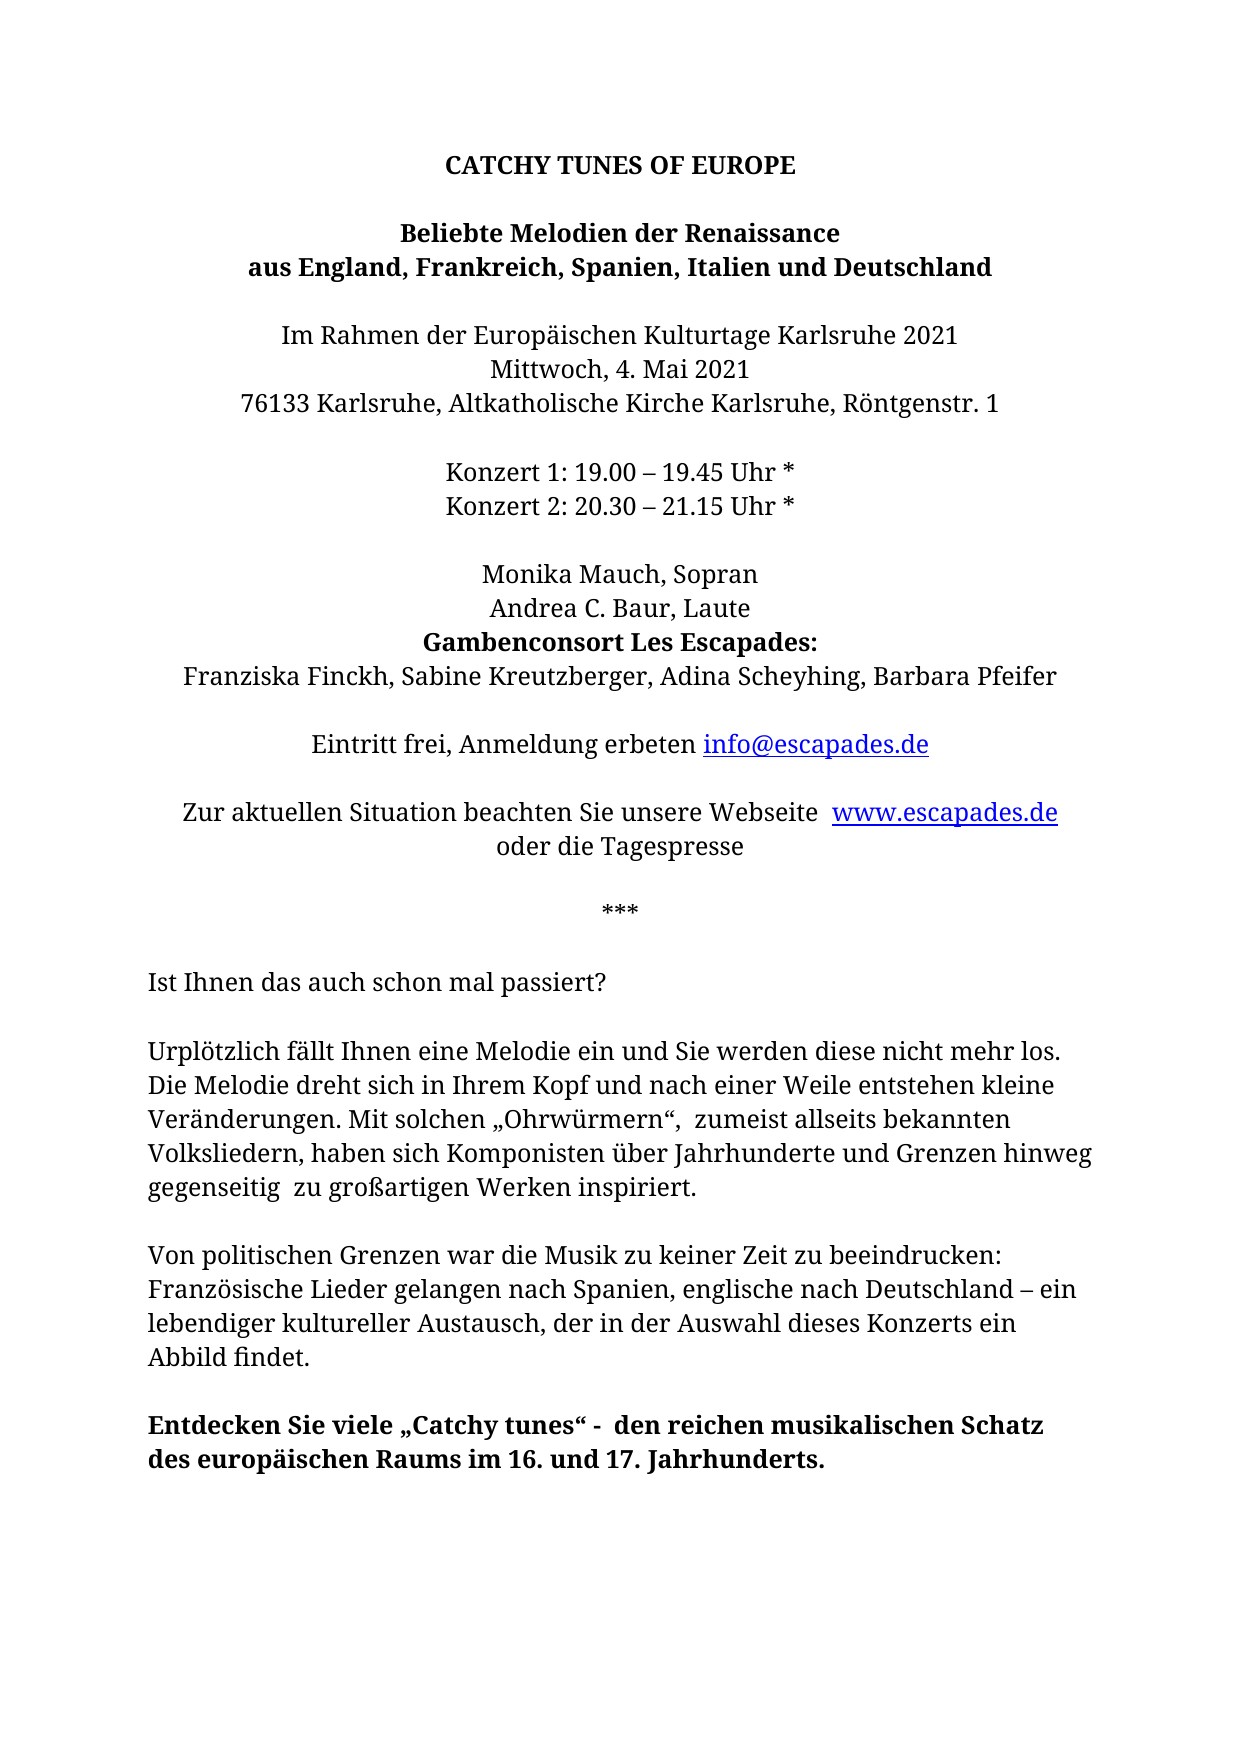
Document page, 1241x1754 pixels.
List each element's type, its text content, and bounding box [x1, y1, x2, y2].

text Französische Lieder gelangen nach Spanien, englische nach Deutschland – ein lebendiger kultureller Austausch, der in der Auswahl dieses Konzerts ein Abbild findet. [148, 1272, 1093, 1374]
text Zur aktuellen Situation beachten Sie unsere Webseite www.escapades.de [148, 795, 1093, 829]
text Im Rahmen der Europäischen Kulturtage Karlsruhe 2021 [148, 318, 1093, 352]
text oder die Tagespresse [148, 829, 1093, 863]
text *** [148, 897, 1093, 931]
text Ist Ihnen das auch schon mal passiert? [148, 965, 1093, 999]
text Gambenconsort Les Escapades: [148, 624, 1093, 658]
text Konzert 2: 20.30 – 21.15 Uhr * [148, 488, 1093, 522]
text Mittwoch, 4. Mai 2021 [148, 352, 1093, 386]
text Beliebte Melodien der Renaissance [148, 216, 1093, 250]
text Urplötzlich fällt Ihnen eine Melodie ein und Sie werden diese nicht mehr los. [148, 1033, 1093, 1067]
text Eintritt frei, Anmeldung erbeten info@escapades.de [148, 727, 1093, 761]
text aus England, Frankreich, Spanien, Italien und Deutschland [148, 250, 1093, 284]
text Andrea C. Baur, Laute [148, 590, 1093, 624]
text Monika Mauch, Sopran [148, 556, 1093, 590]
text Franziska Finckh, Sabine Kreutzberger, Adina Scheyhing, Barbara Pfeifer [148, 658, 1093, 693]
text Von politischen Grenzen war die Musik zu keiner Zeit zu beeindrucken: [148, 1238, 1093, 1272]
text Die Melodie dreht sich in Ihrem Kopf und nach einer Weile entstehen kleine Veränderungen. Mit solchen „Ohrwürmern“, zumeist allseits bekannten Volksliedern, haben sich Komponisten über Jahrhunderte und Grenzen hinweg gegenseitig zu großartigen Werken inspiriert. [148, 1067, 1093, 1203]
text 76133 Karlsruhe, Altkatholische Kirche Karlsruhe, Röntgenstr. 1 [148, 386, 1093, 420]
text Konzert 1: 19.00 – 19.45 Uhr * [148, 454, 1093, 488]
text CATCHY TUNES OF EUROPE [148, 148, 1093, 182]
text Entdecken Sie viele „Catchy tunes“ - den reichen musikalischen Schatz des europäischen Raums im 16. und 17. Jahrhunderts. [148, 1408, 1093, 1476]
